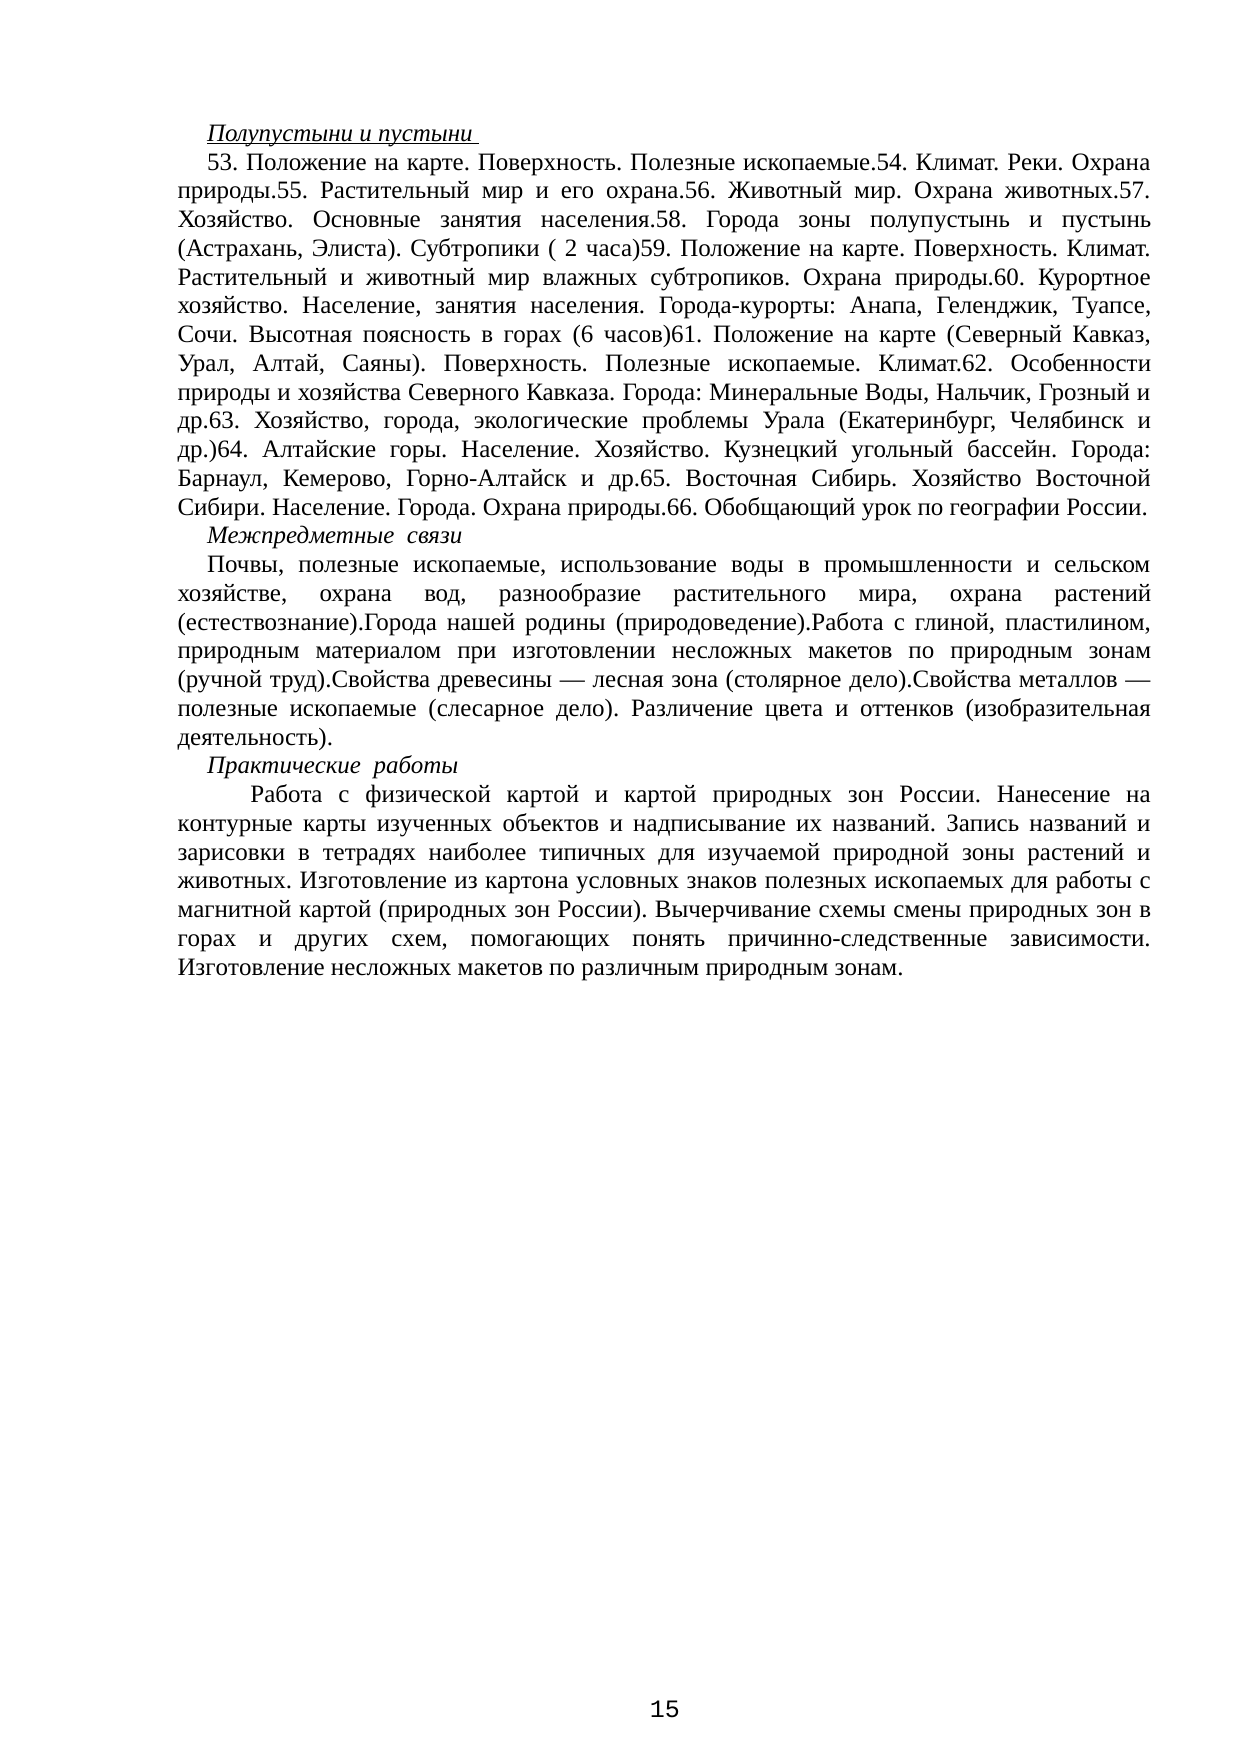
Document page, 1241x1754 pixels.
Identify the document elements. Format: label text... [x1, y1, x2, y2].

text Практические работы [177, 751, 1152, 779]
text Работа с физической картой и картой природных зон России. Нанесение на контурные карты изученных объектов и надписывание их названий. Запись названий и зарисовки в тетрадях наиболее типичных для изучаемой природной зоны растений и животных. Изготовление из картона условных знаков полезных ископаемых для работы с магнитной картой (природных зон России). Вычерчивание схемы смены природных зон в горах и других схем, помогающих понять причинно-следственные зависимости. Изготовление несложных макетов по различным природным зонам. [177, 779, 1152, 981]
text Полупустыни и пустыни [177, 118, 1152, 147]
text 53. Положение на карте. Поверхность. Полезные ископаемые.54. Климат. Реки. Охрана природы.55. Растительный мир и его охрана.56. Животный мир. Охрана животных.57. Хозяйство. Основные занятия населения.58. Города зоны полупустынь и пустынь (Астрахань, Элиста). Субтропики ( 2 часа)59. Положение на карте. Поверхность. Климат. Растительный и животный мир влажных субтропиков. Охрана природы.60. Курортное хозяйство. Население, занятия населения. Города-курорты: Анапа, Геленджик, Туапсе, Сочи. Высотная поясность в горах (6 часов)61. Положение на карте (Северный Кавказ, Урал, Алтай, Саяны). Поверхность. Полезные ископаемые. Климат.62. Особенности природы и хозяйства Северного Кавказа. Города: Минеральные Воды, Нальчик, Грозный и др.63. Хозяйство, города, экологические проблемы Урала (Екатеринбург, Челябинск и др.)64. Алтайские горы. Население. Хозяйство. Кузнецкий угольный бассейн. Города: Барнаул, Кемерово, Горно-Алтайск и др.65. Восточная Сибирь. Хозяйство Восточной Сибири. Население. Города. Охрана природы.66. Обобщающий урок по географии России. [177, 147, 1152, 521]
text Почвы, полезные ископаемые, использование воды в промышленности и сельском хозяйстве, охрана вод, разнообразие растительного мира, охрана растений (естествознание).Города нашей родины (природоведение).Работа с глиной, пластилином, природным материалом при изготовлении несложных макетов по природным зонам (ручной труд).Свойства древесины — лесная зона (столярное дело).Свойства металлов — полезные ископаемые (слесарное дело). Различение цвета и оттенков (изобразительная деятельность). [177, 549, 1152, 751]
text Межпредметные связи [177, 521, 1152, 549]
